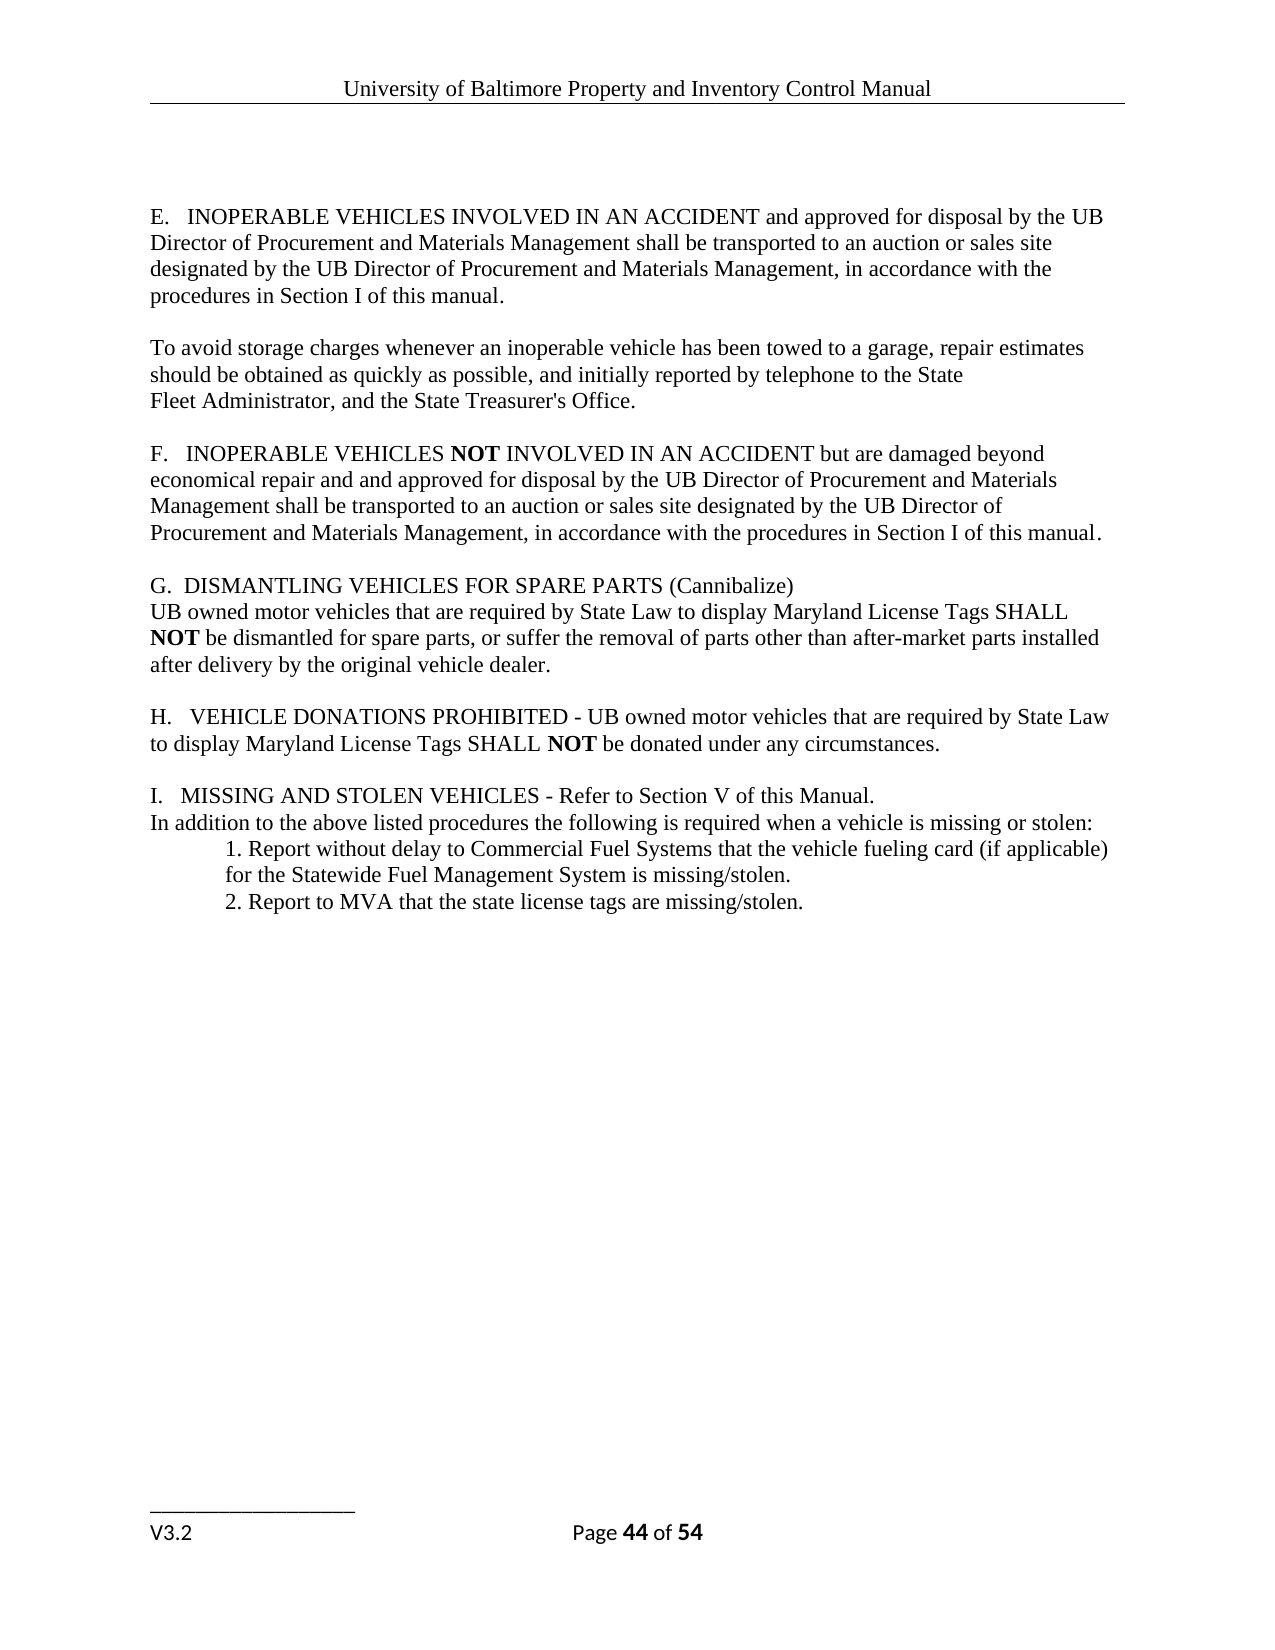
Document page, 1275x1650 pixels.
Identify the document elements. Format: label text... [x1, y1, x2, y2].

text H. VEHICLE DONATIONS PROHIBITED - UB owned motor vehicles that are required by State Law to display Maryland License Tags SHALL NOT be donated under any circumstances. [150, 703, 1125, 756]
text F. INOPERABLE VEHICLES NOT INVOLVED IN AN ACCIDENT but are damaged beyond economical repair and and approved for disposal by the UB Director of Procurement and Materials Management shall be transported to an auction or sales site designated by the UB Director of Procurement and Materials Management, in accordance with the procedures in Section I of this manual. [150, 440, 1125, 545]
text 1. Report without delay to Commercial Fuel Systems that the vehicle fueling card (if applicable) for the Statewide Fuel Management System is missing/stolen. [225, 835, 1125, 888]
text I. MISSING AND STOLEN VEHICLES - Refer to Section V of this Manual. [150, 782, 1125, 809]
text 2. Report to MVA that the state license tags are missing/stolen. [225, 888, 1125, 914]
text UB owned motor vehicles that are required by State Law to display Maryland License Tags SHALL NOT be dismantled for spare parts, or suffer the removal of parts other than after-market parts installed after delivery by the original vehicle dealer. [150, 598, 1125, 677]
text G. DISMANTLING VEHICLES FOR SPARE PARTS (Cannibalize) [150, 572, 1125, 598]
text To avoid storage charges whenever an inoperable vehicle has been towed to a garage, repair estimates should be obtained as quickly as possible, and initially reported by telephone to the State [150, 334, 1125, 387]
text Fleet Administrator, and the State Treasurer's Office. [150, 387, 1125, 413]
text In addition to the above listed procedures the following is required when a vehicle is missing or stolen: [150, 809, 1125, 835]
text E. INOPERABLE VEHICLES INVOLVED IN AN ACCIDENT and approved for disposal by the UB Director of Procurement and Materials Management shall be transported to an auction or sales site designated by the UB Director of Procurement and Materials Management, in accordance with the procedures in Section I of this manual. [150, 203, 1125, 308]
